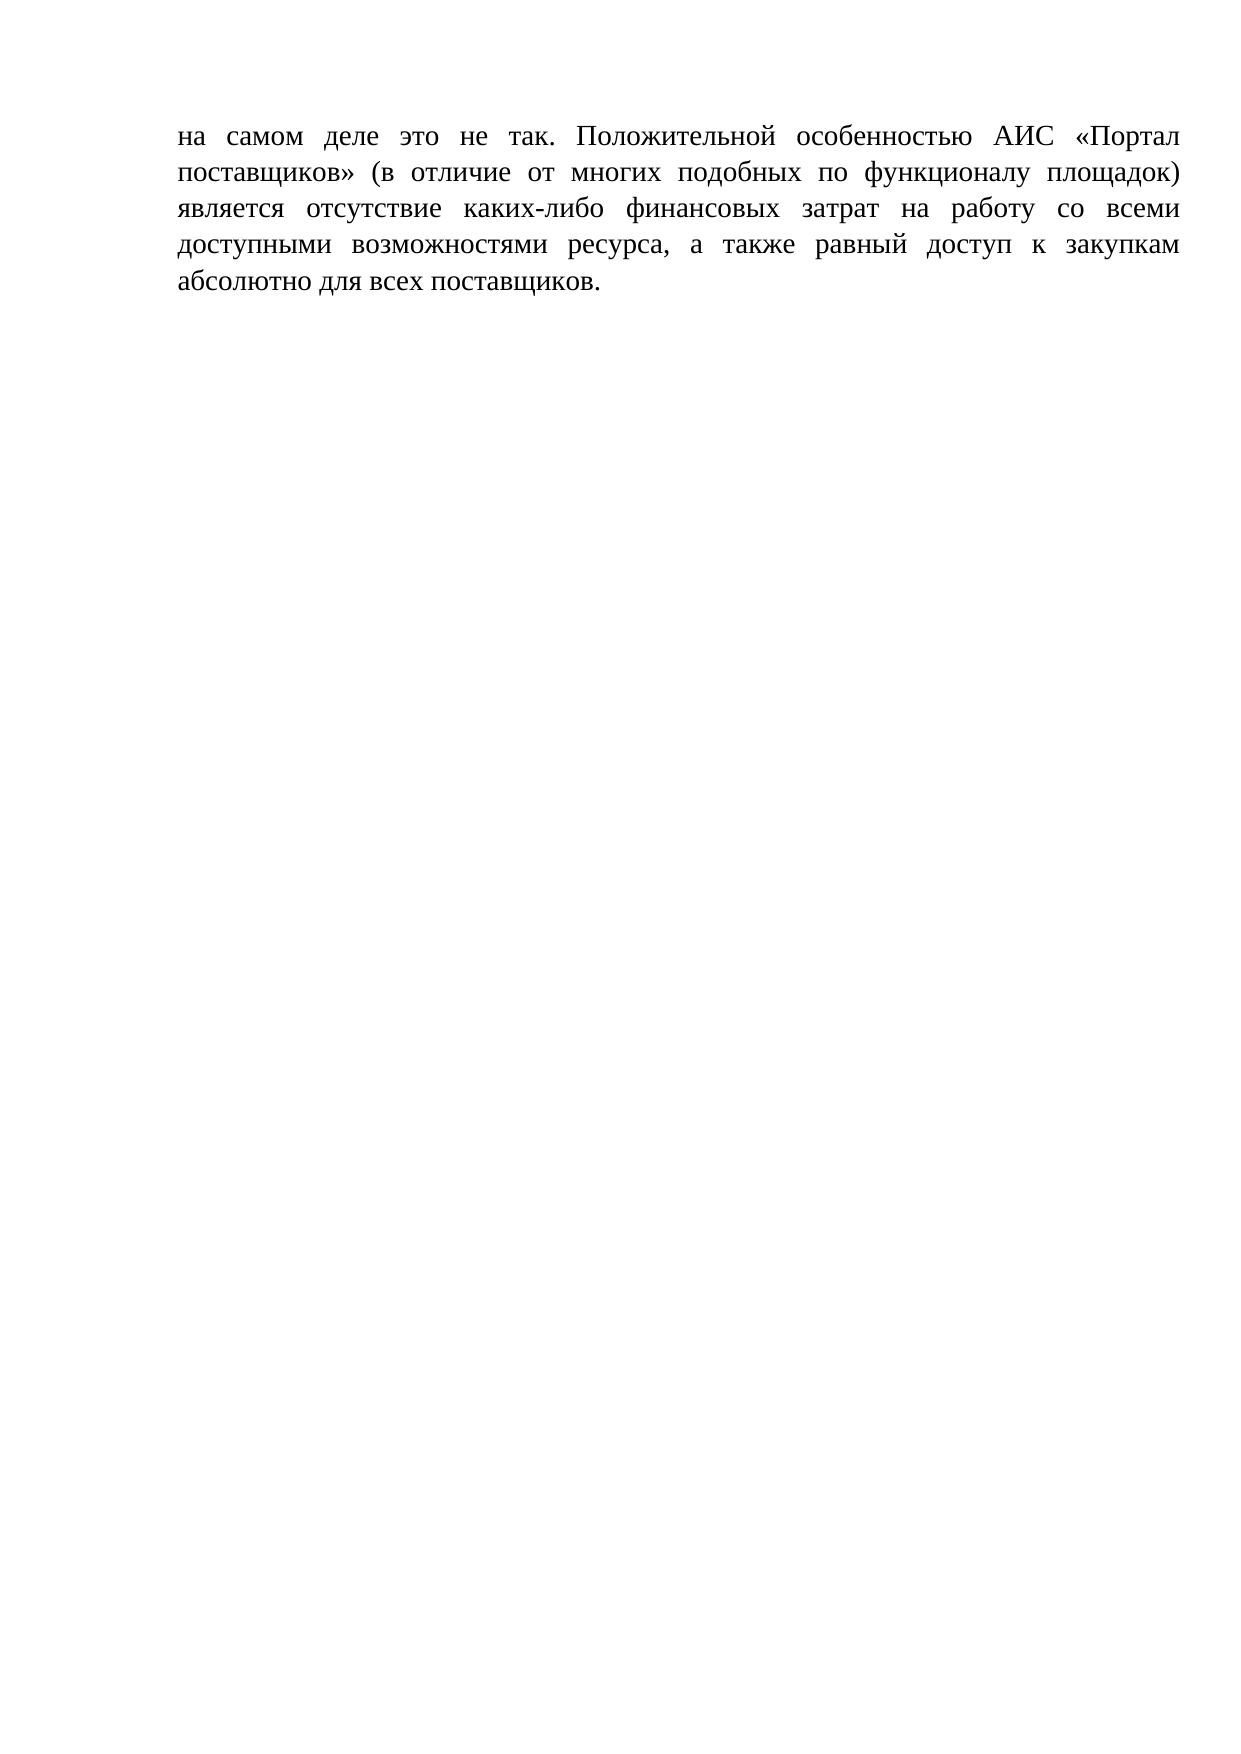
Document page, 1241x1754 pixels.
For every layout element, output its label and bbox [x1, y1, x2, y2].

text [177, 118, 1181, 296]
